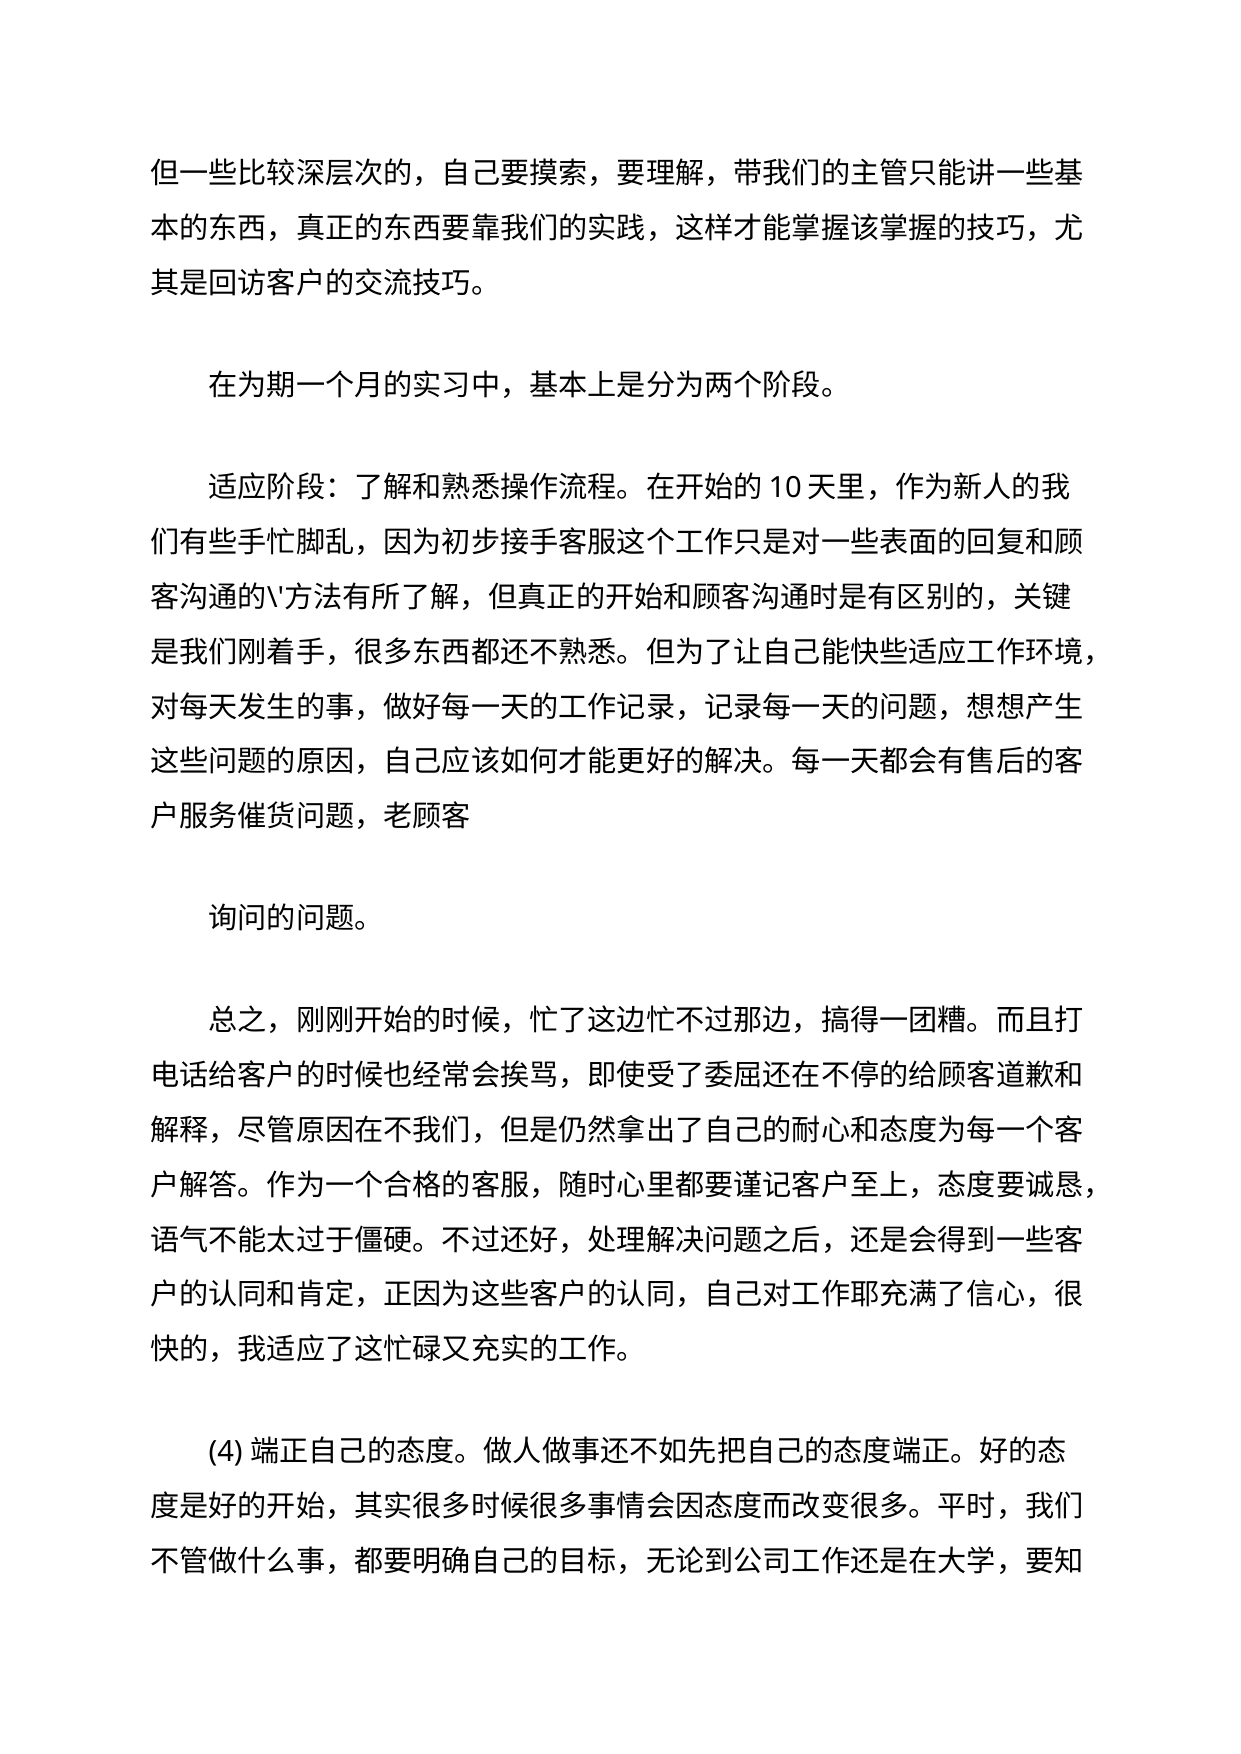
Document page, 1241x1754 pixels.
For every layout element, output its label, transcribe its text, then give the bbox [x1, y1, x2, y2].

text 总之，刚刚开始的时候，忙了这边忙不过那边，搞得一团糟。而且打电话给客户的时候也经常会挨骂，即使受了委屈还在不停的给顾客道歉和解释，尽管原因在不我们，但是仍然拿出了自己的耐心和态度为每一个客户解答。作为一个合格的客服，随时心里都要谨记客户至上，态度要诚恳，语气不能太过于僵硬。不过还好，处理解决问题之后，还是会得到一些客户的认同和肯定，正因为这些客户的认同，自己对工作耶充满了信心，很快的，我适应了这忙碌又充实的工作。 [150, 996, 1090, 1368]
text 适应阶段：了解和熟悉操作流程。在开始的10天里，作为新人的我们有些手忙脚乱，因为初步接手客服这个工作只是对一些表面的回复和顾客沟通的\'方法有所了解，但真正的开始和顾客沟通时是有区别的，关键是我们刚着手，很多东西都还不熟悉。但为了让自己能快些适应工作环境，对每天发生的事，做好每一天的工作记录，记录每一天的问题，想想产生这些问题的原因，自己应该如何才能更好的解决。每一天都会有售后的客户服务催货问题，老顾客 [150, 463, 1090, 835]
text 询问的问题。 [150, 895, 1090, 937]
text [150, 150, 1090, 302]
text 在为期一个月的实习中，基本上是分为两个阶段。 [150, 362, 1090, 404]
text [150, 1428, 1090, 1580]
